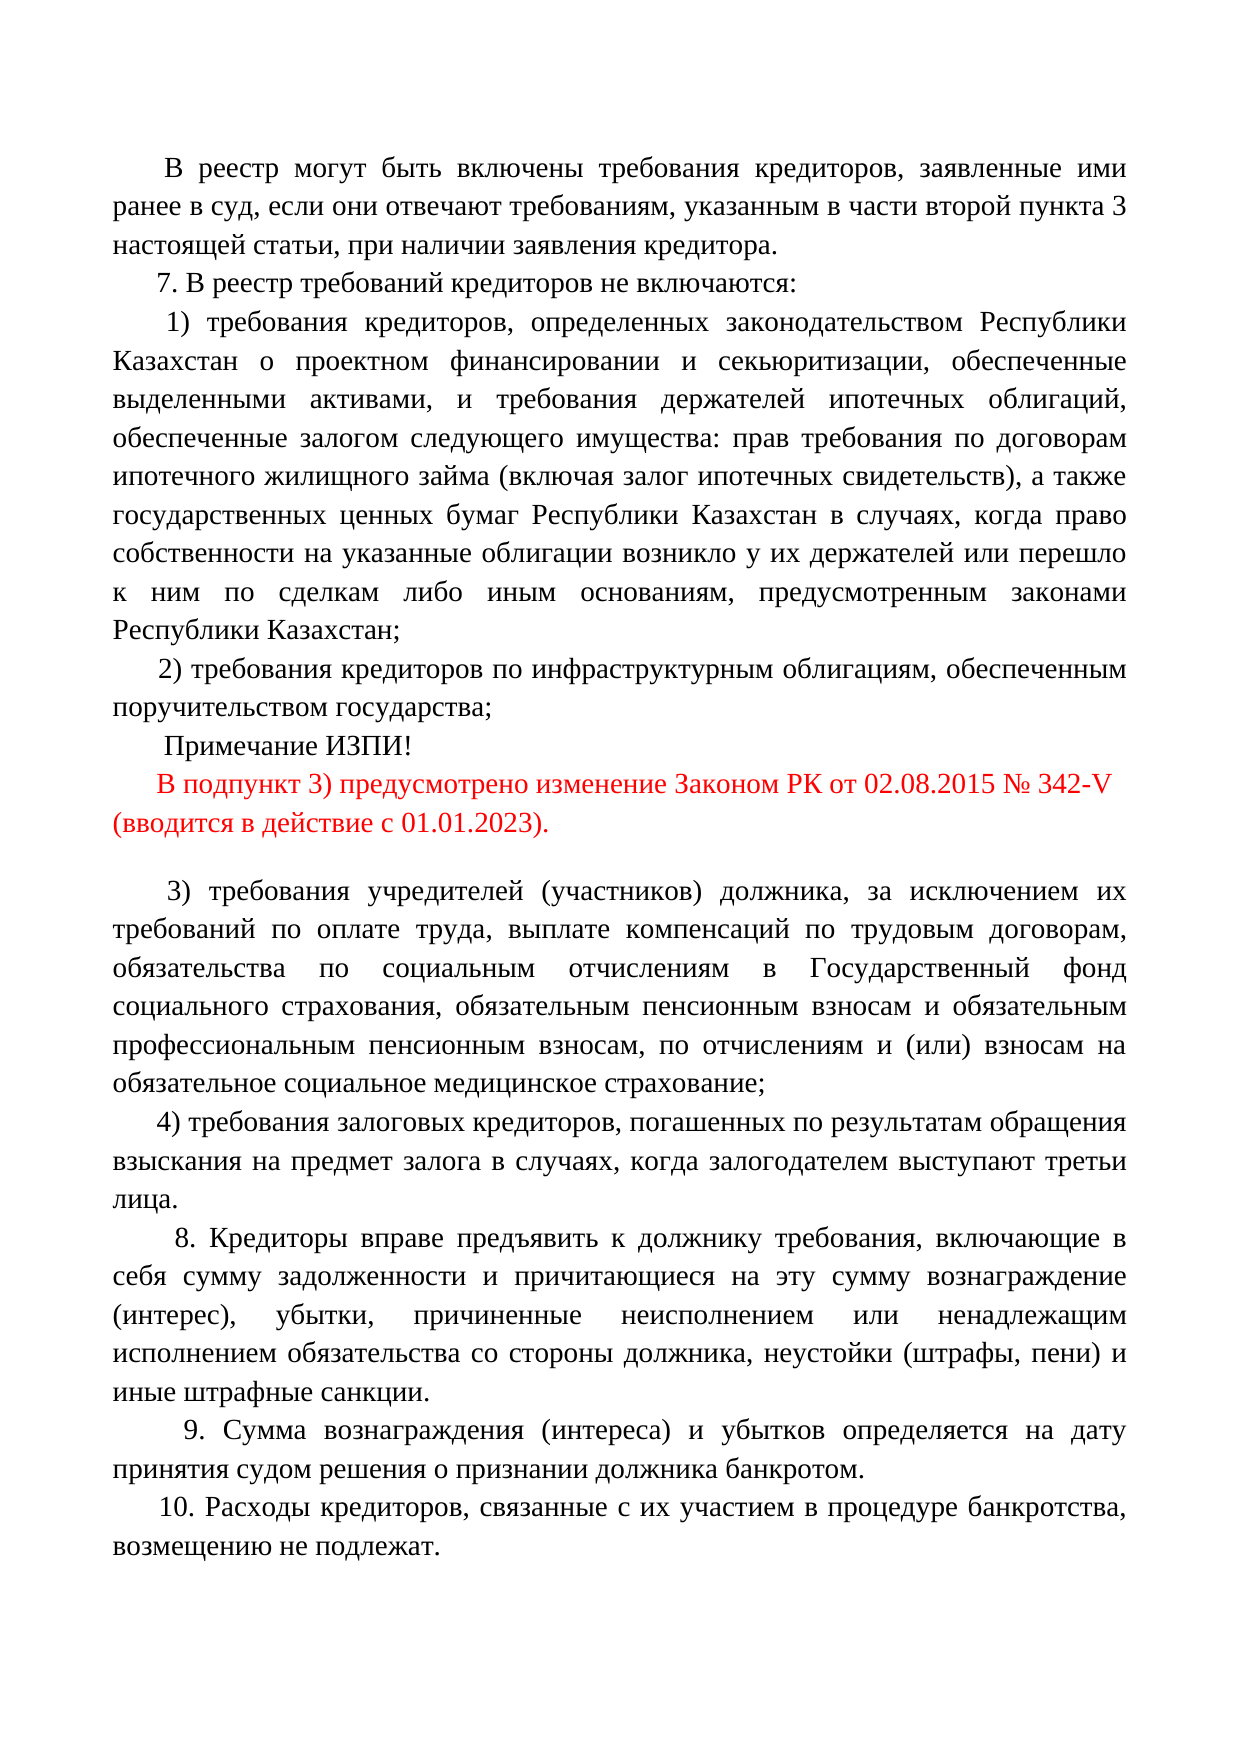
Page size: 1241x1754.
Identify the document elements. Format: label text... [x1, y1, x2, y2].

text В реестр могут быть включены требования кредиторов, заявленные ими ранее в суд, если они отвечают требованиям, указанным в части второй пункта 3 настоящей статьи, при наличии заявления кредитора. [112, 150, 1128, 261]
text В подпункт 3) предусмотрено изменение Законом РК от 02.08.2015 № 342-V (вводится в действие с 01.01.2023). [112, 767, 1128, 869]
text Примечание ИЗПИ! [112, 728, 1128, 762]
text 4) требования залоговых кредиторов, погашенных по результатам обращения взыскания на предмет залога в случаях, когда залогодателем выступают третьи лица. [112, 1104, 1128, 1215]
text 10. Расходы кредиторов, связанные с их участием в процедуре банкротства, возмещению не подлежат. [112, 1489, 1128, 1562]
text 3) требования учредителей (участников) должника, за исключением их требований по оплате труда, выплате компенсаций по трудовым договорам, обязательства по социальным отчислениям в Государственный фонд социального страхования, обязательным пенсионным взносам и обязательным профессиональным пенсионным взносам, по отчислениям и (или) взносам на обязательное социальное медицинское страхование; [112, 873, 1128, 1099]
text 1) требования кредиторов, определенных законодательством Республики Казахстан о проектном финансировании и секьюритизации, обеспеченные выделенными активами, и требования держателей ипотечных облигаций, обеспеченные залогом следующего имущества: прав требования по договорам ипотечного жилищного займа (включая залог ипотечных свидетельств), а также государственных ценных бумаг Республики Казахстан в случаях, когда право собственности на указанные облигации возникло у их держателей или перешло к ним по сделкам либо иным основаниям, предусмотренным законами Республики Казахстан; [112, 304, 1128, 646]
text 8. Кредиторы вправе предъявить к должнику требования, включающие в себя сумму задолженности и причитающиеся на эту сумму вознаграждение (интерес), убытки, причиненные неисполнением или ненадлежащим исполнением обязательства со стороны должника, неустойки (штрафы, пени) и иные штрафные санкции. [112, 1220, 1128, 1407]
text 9. Сумма вознаграждения (интереса) и убытков определяется на дату принятия судом решения о признании должника банкротом. [112, 1412, 1128, 1484]
text 7. В реестр требований кредиторов не включаются: [112, 266, 1128, 299]
text 2) требования кредиторов по инфраструктурным облигациям, обеспеченным поручительством государства; [112, 651, 1128, 723]
